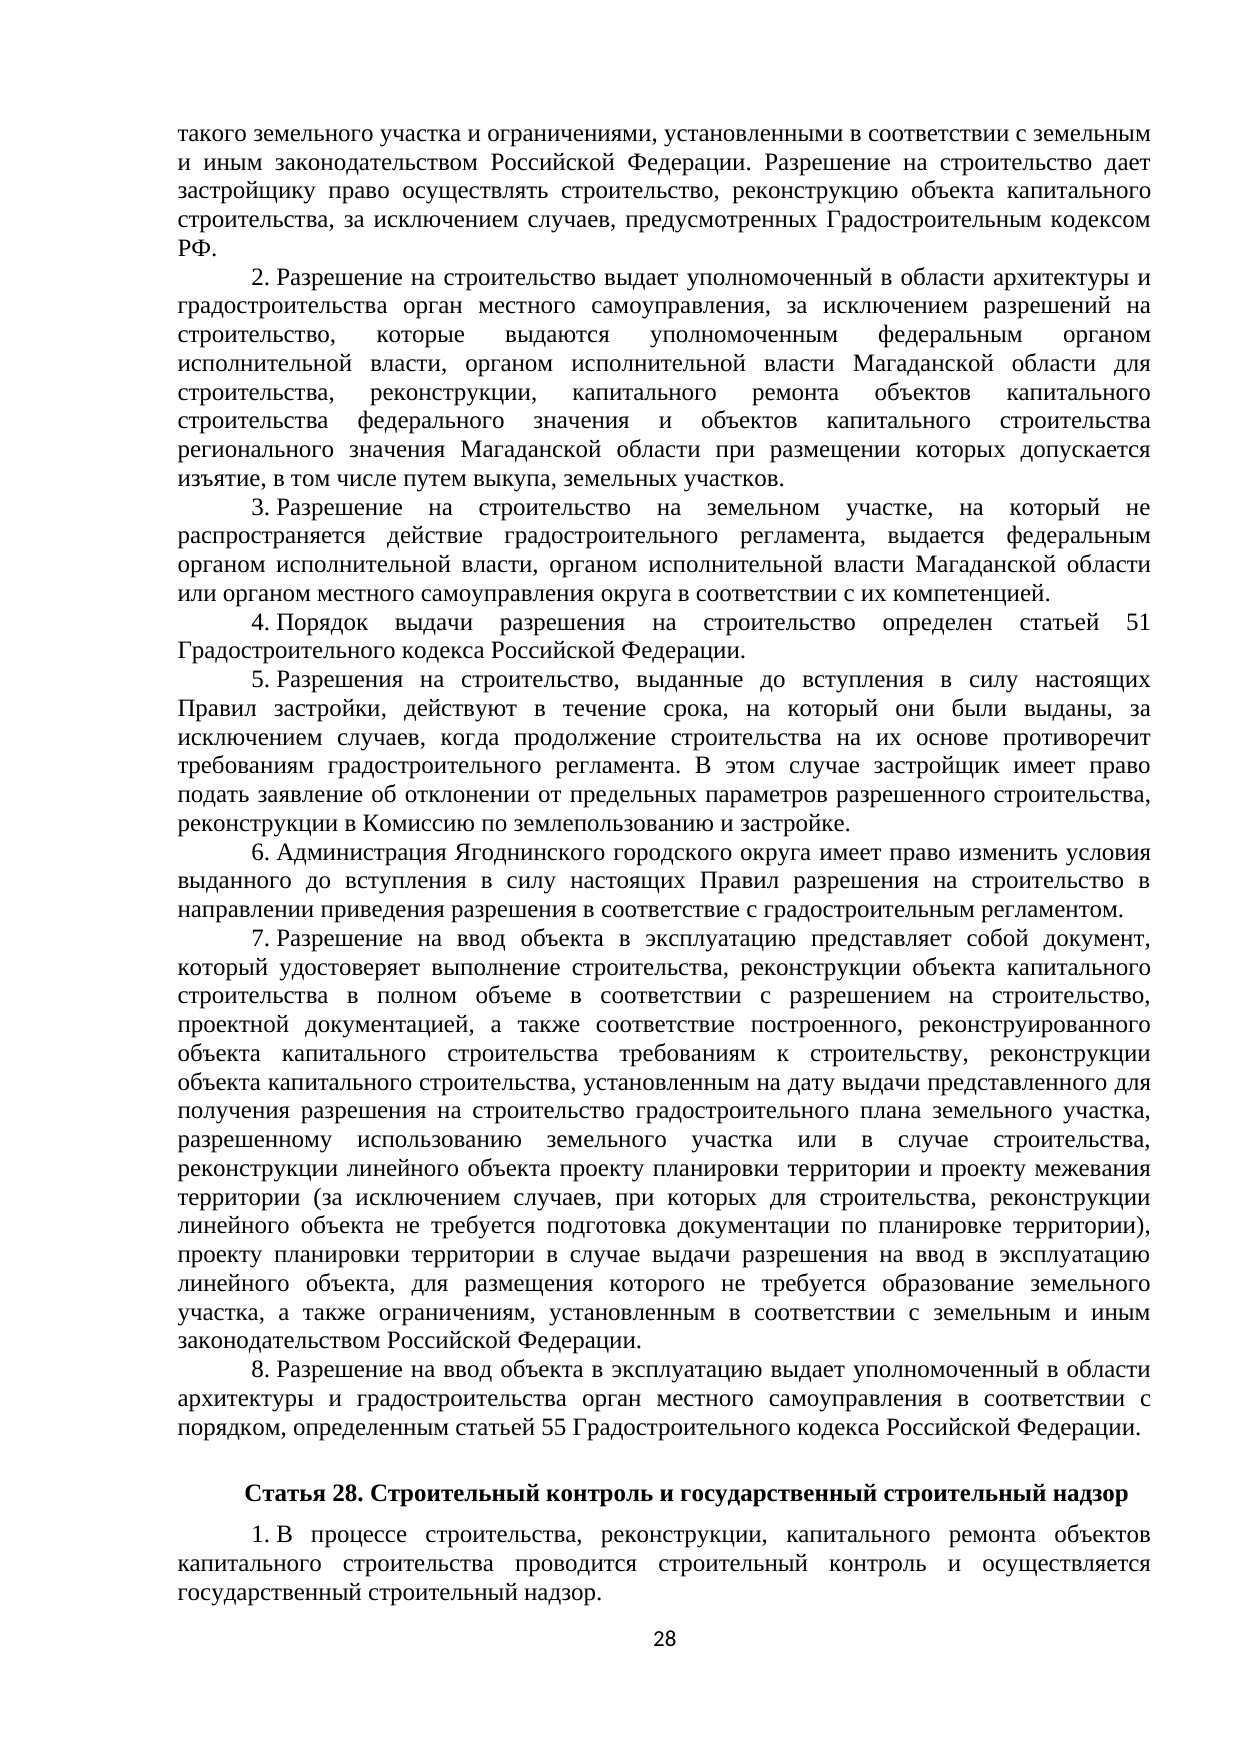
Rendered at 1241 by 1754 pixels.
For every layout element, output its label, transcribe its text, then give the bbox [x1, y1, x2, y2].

list Разрешения на строительство, выданные до вступления в силу настоящих Правил застройки, действуют в течение срока, на который они были выданы, за исключением случаев, когда продолжение строительства на их основе противоречит требованиям градостроительного регламента. В этом случае застройщик имеет право подать заявление об отклонении от предельных параметров разрешенного строительства, реконструкции в Комиссию по землепользованию и застройке. [177, 664, 1152, 837]
list Разрешение на ввод объекта в эксплуатацию представляет собой документ, который удостоверяет выполнение строительства, реконструкции объекта капитального строительства в полном объеме в соответствии с разрешением на строительство, проектной документацией, а также соответствие построенного, реконструированного объекта капитального строительства требованиям к строительству, реконструкции объекта капитального строительства, установленным на дату выдачи представленного для получения разрешения на строительство градостроительного плана земельного участка, разрешенному использованию земельного участка или в случае строительства, реконструкции линейного объекта проекту планировки территории и проекту межевания территории (за исключением случаев, при которых для строительства, реконструкции линейного объекта не требуется подготовка документации по планировке территории), проекту планировки территории в случае выдачи разрешения на ввод в эксплуатацию линейного объекта, для размещения которого не требуется образование земельного участка, а также ограничениям, установленным в соответствии с земельным и иным законодательством Российской Федерации. [177, 923, 1152, 1354]
list Строительный контроль и государственный строительный надзор [222, 1478, 1152, 1507]
list Разрешение на ввод объекта в эксплуатацию выдает уполномоченный в области архитектуры и градостроительства орган местного самоуправления в соответствии с порядком, определенным статьей 55 Градостроительного кодекса Российской Федерации. [177, 1354, 1152, 1441]
list В процессе строительства, реконструкции, капитального ремонта объектов капитального строительства проводится строительный контроль и осуществляется государственный строительный надзор. [177, 1519, 1152, 1606]
list Порядок выдачи разрешения на строительство определен статьей 51 Градостроительного кодекса Российской Федерации. [177, 607, 1152, 664]
list Разрешение на строительство на земельном участке, на который не распространяется действие градостроительного регламента, выдается федеральным органом исполнительной власти, органом исполнительной власти Магаданской области или органом местного самоуправления округа в соответствии с их компетенцией. [177, 492, 1152, 607]
list Администрация Ягоднинского городского округа имеет право изменить условия выданного до вступления в силу настоящих Правил разрешения на строительство в направлении приведения разрешения в соответствие с градостроительным регламентом. [177, 837, 1152, 923]
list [177, 118, 1152, 262]
list Разрешение на строительство выдает уполномоченный в области архитектуры и градостроительства орган местного самоуправления, за исключением разрешений на строительство, которые выдаются уполномоченным федеральным органом исполнительной власти, органом исполнительной власти Магаданской области для строительства, реконструкции, капитального ремонта объектов капитального строительства федерального значения и объектов капитального строительства регионального значения Магаданской области при размещении которых допускается изъятие, в том числе путем выкупа, земельных участков. [177, 262, 1152, 492]
